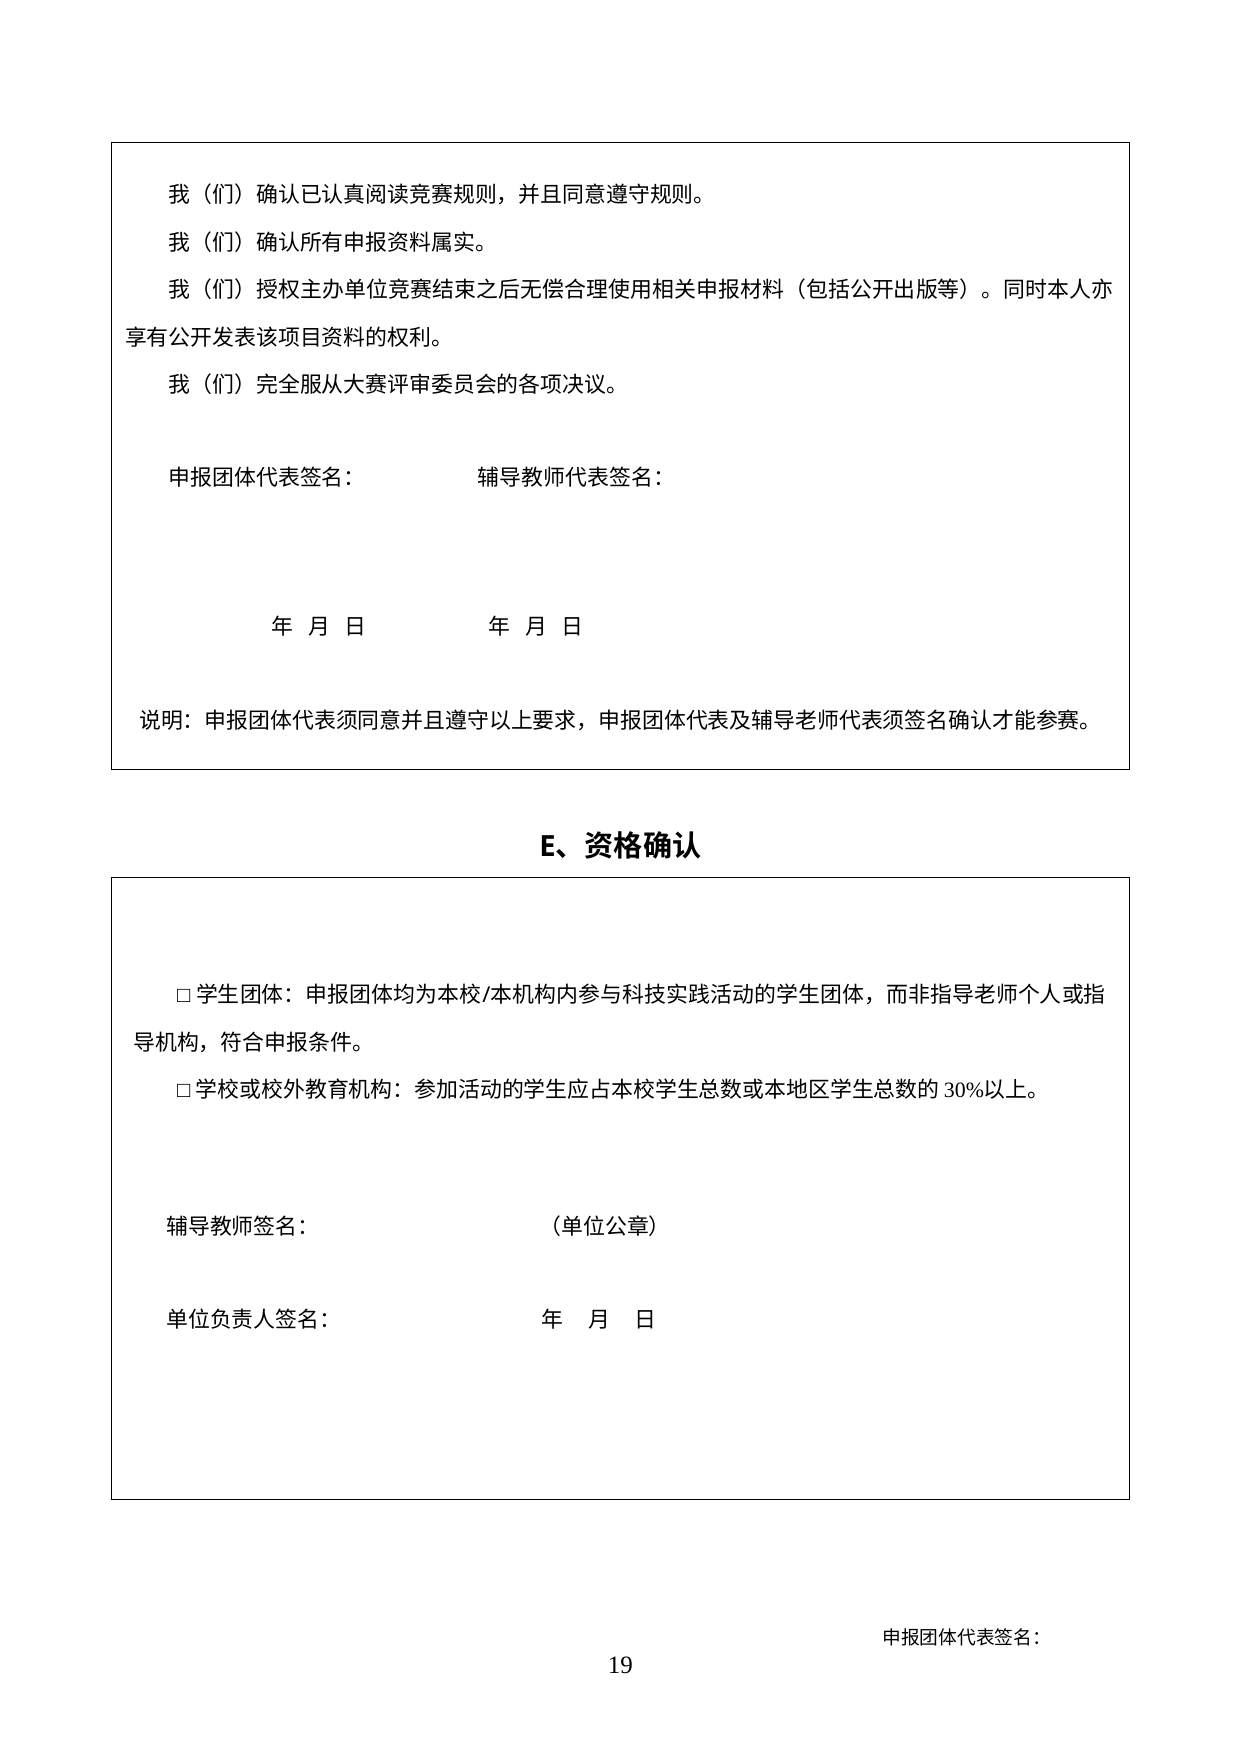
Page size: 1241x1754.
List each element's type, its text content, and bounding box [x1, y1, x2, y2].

table_header 我（们）确认已认真阅读竞赛规则，并且同意遵守规则。 我（们）确认所有申报资料属实。 我（们）授权主办单位竞赛结束之后无偿合理使用相关申报材料（包括公开出版等）。同时本人亦享有公开发表该项目资料的权利。 我（们）完全服从大赛评审委员会的各项决议。 申报团体代表签名： 辅导教师代表签名： 年 月 日 年 月 日 说明：申报团体代表须同意并且遵守以上要求，申报团体代表及辅导老师代表须签名确认才能参赛。 [112, 143, 1129, 769]
table_header □ 学生团体：申报团体均为本校/本机构内参与科技实践活动的学生团体，而非指导老师个人或指导机构，符合申报条件。 □ 学校或校外教育机构：参加活动的学生应占本校学生总数或本地区学生总数的30%以上。 辅导教师签名： （单位公章） 单位负责人签名： 年 月 日 [112, 878, 1129, 1499]
text E、资格确认 [118, 822, 1122, 864]
